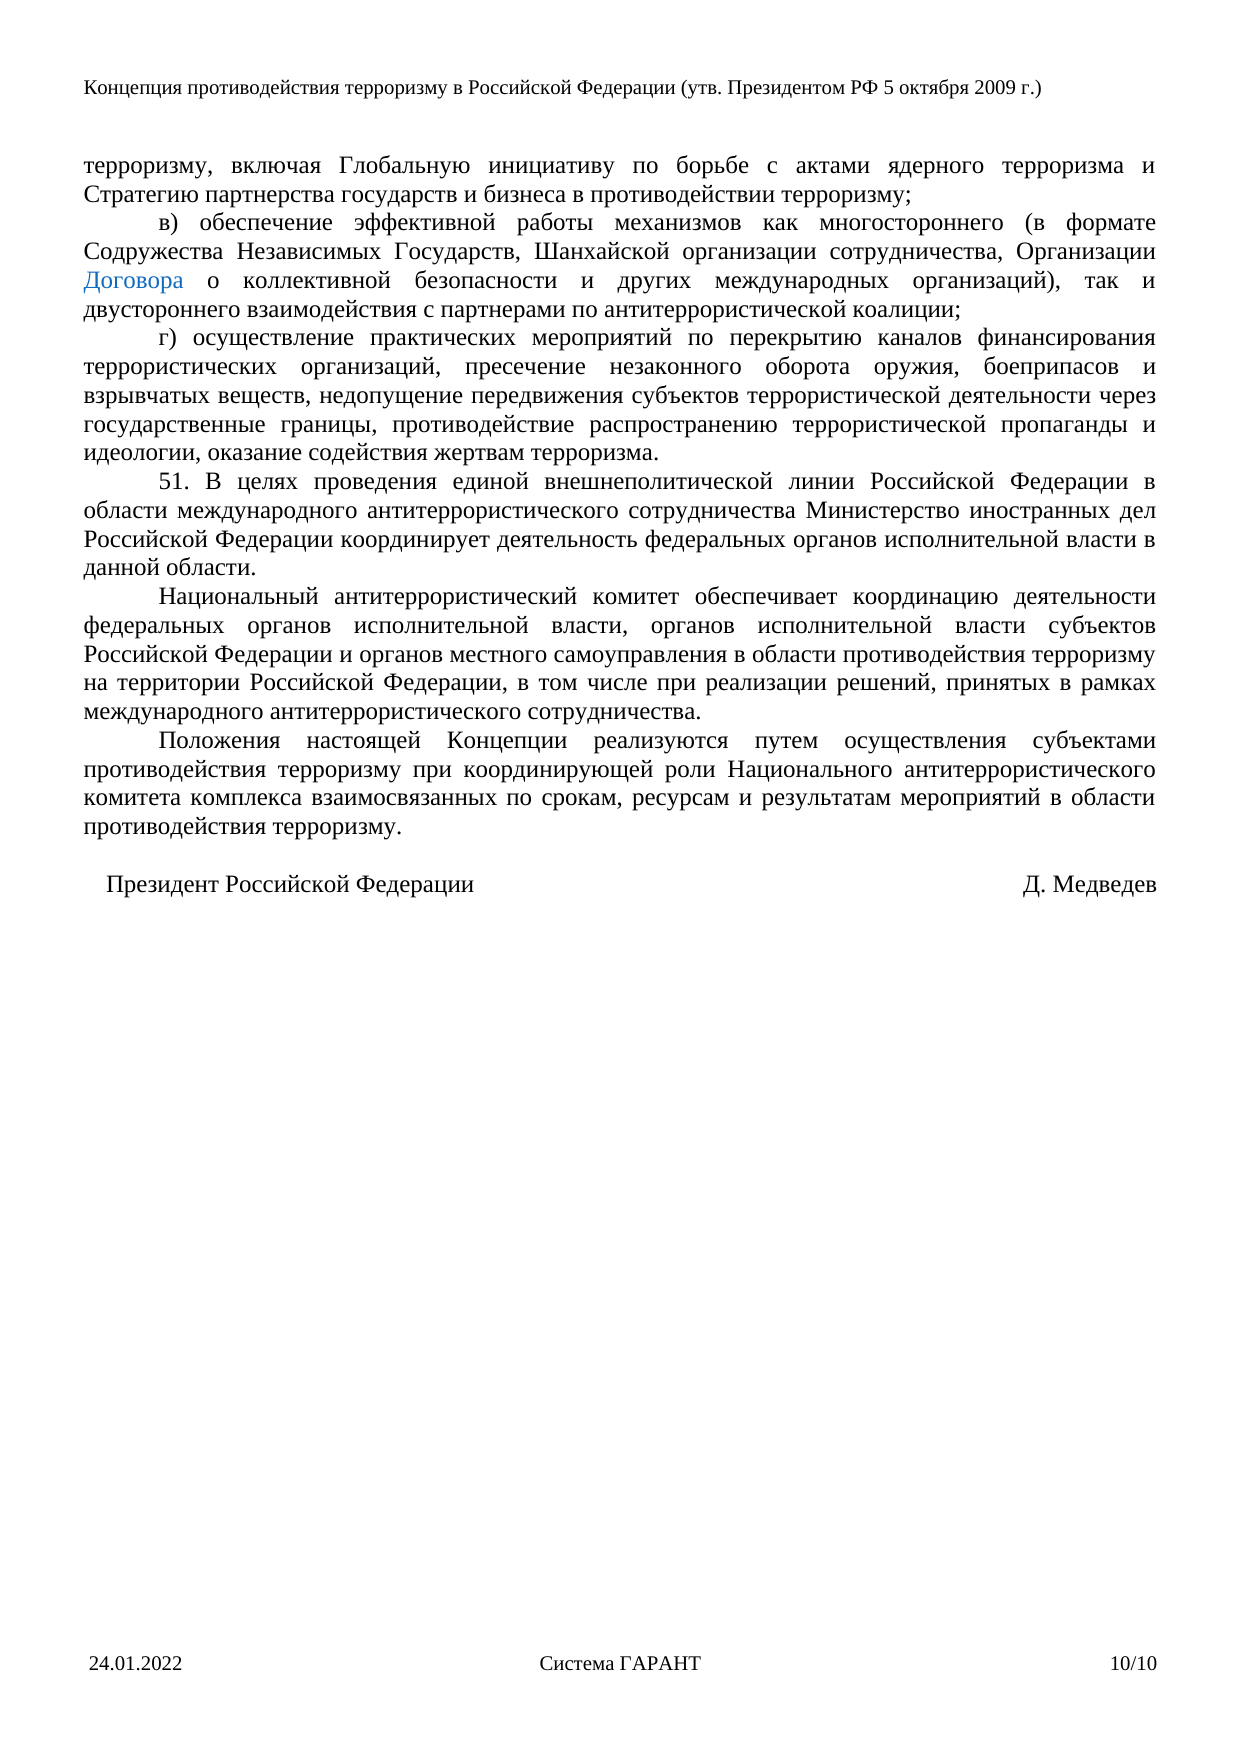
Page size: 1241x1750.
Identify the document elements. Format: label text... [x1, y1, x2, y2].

text Положения настоящей Концепции реализуются путем осуществления субъектами противодействия терроризму при координирующей роли Национального антитеррористического комитета комплекса взаимосвязанных по срокам, ресурсам и результатам мероприятий в области противодействия терроризму. [83, 725, 1157, 840]
table_header Президент Российской Федерации [95, 869, 810, 897]
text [83, 150, 1157, 207]
text в) обеспечение эффективной работы механизмов как многостороннего (в формате Содружества Независимых Государств, Шанхайской организации сотрудничества, Организации Договора о коллективной безопасности и других международных организаций), так и двустороннего взаимодействия с партнерами по антитеррористической коалиции; [83, 207, 1157, 322]
text 51. В целях проведения единой внешнеполитической линии Российской Федерации в области международного антитеррористического сотрудничества Министерство иностранных дел Российской Федерации координирует деятельность федеральных органов исполнительной власти в данной области. [83, 466, 1157, 581]
text г) осуществление практических мероприятий по перекрытию каналов финансирования террористических организаций, пресечение незаконного оборота оружия, боеприпасов и взрывчатых веществ, недопущение передвижения субъектов террористической деятельности через государственные границы, противодействие распространению террористической пропаганды и идеологии, оказание содействия жертвам терроризма. [83, 322, 1157, 466]
table_header Д. Медведев [810, 869, 1168, 897]
text Национальный антитеррористический комитет обеспечивает координацию деятельности федеральных органов исполнительной власти, органов исполнительной власти субъектов Российской Федерации и органов местного самоуправления в области противодействия терроризму на территории Российской Федерации, в том числе при реализации решений, принятых в рамках международного антитеррористического сотрудничества. [83, 581, 1157, 725]
